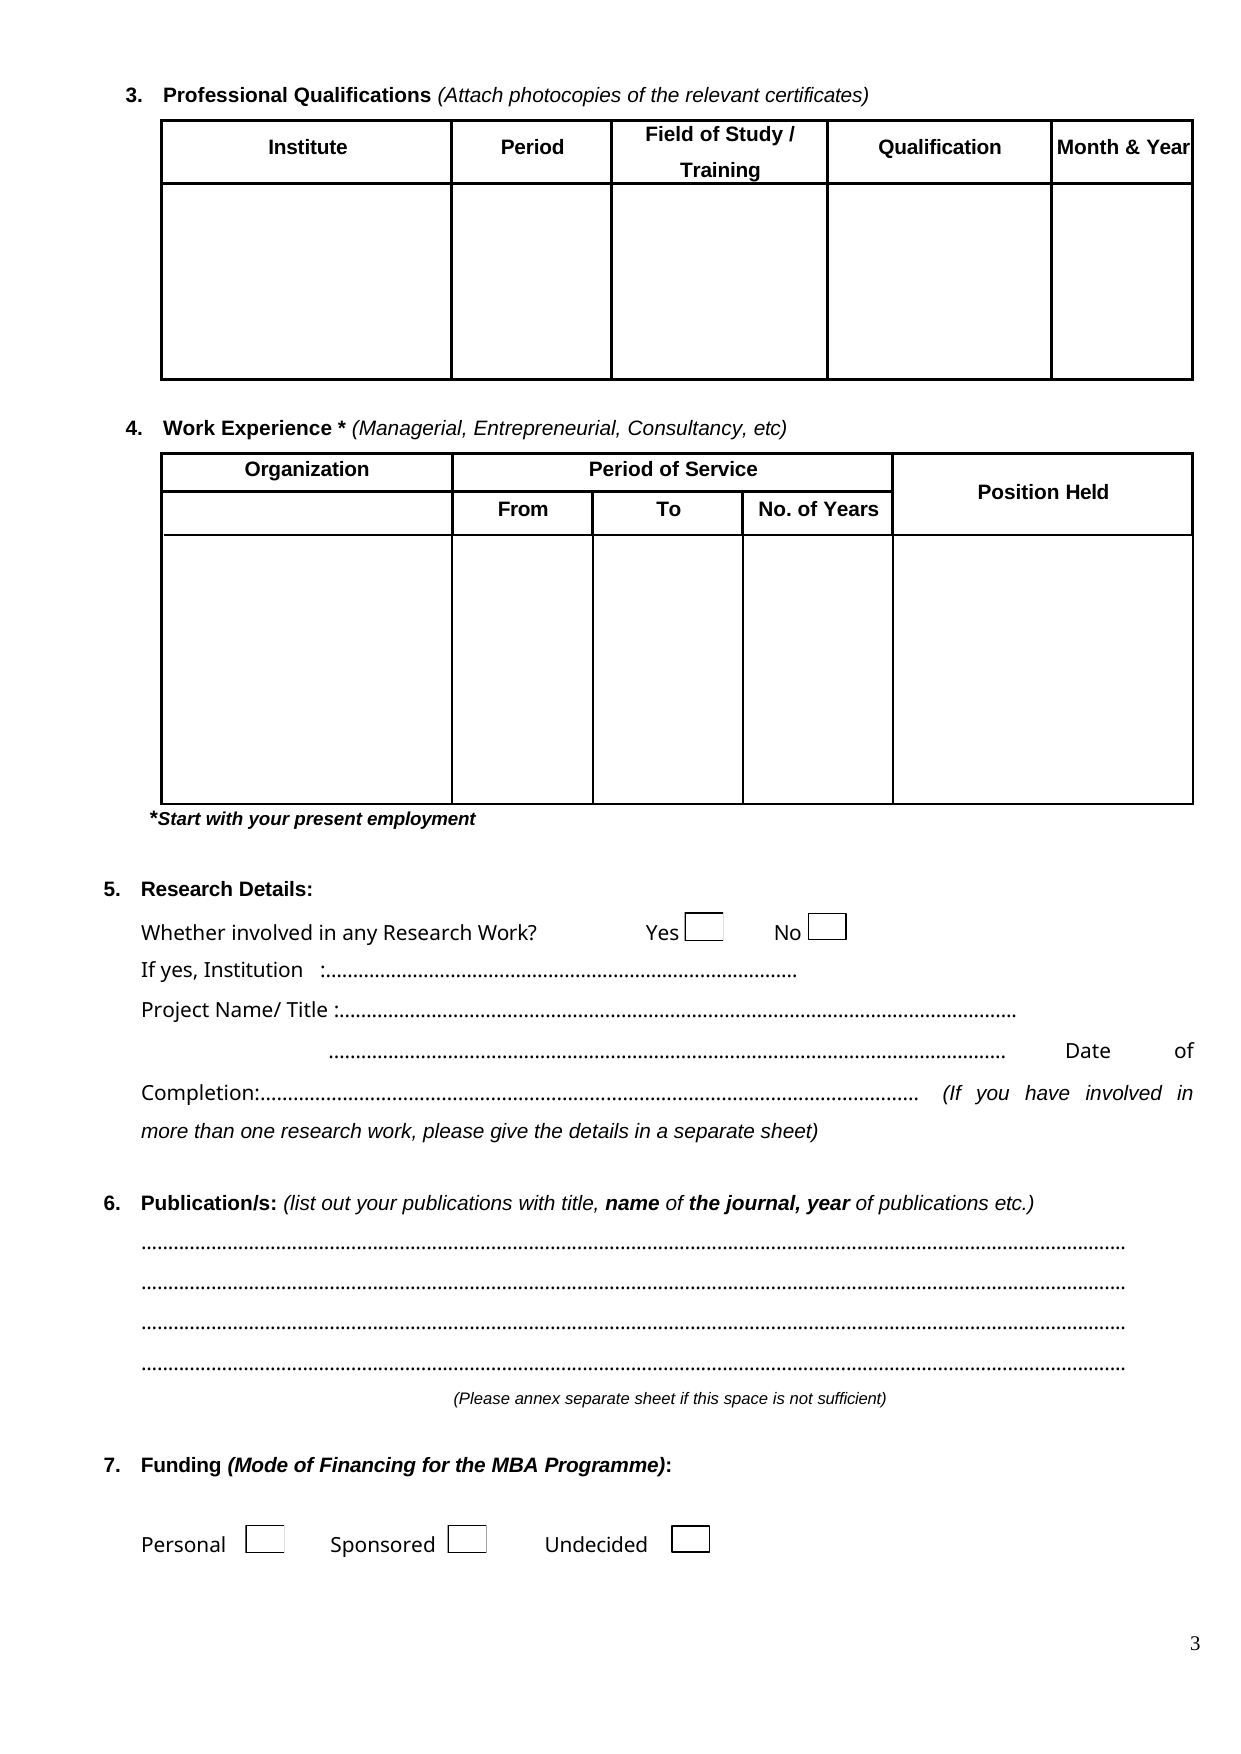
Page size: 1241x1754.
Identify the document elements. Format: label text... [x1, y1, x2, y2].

table_cell No. of Years [744, 493, 891, 534]
list Work Experience * (Managerial, Entrepreneurial, Consultancy, etc) [125, 416, 1211, 440]
table_cell [453, 536, 592, 803]
subtitle Research Details: [103, 877, 1211, 901]
text Whether involved in any Research Work? Yes No [141, 913, 1211, 946]
text If yes, Institution :…………………………………………………………………………… [141, 955, 1211, 983]
list Professional Qualifications (Attach photocopies of the relevant certificates) [125, 83, 1211, 107]
table_cell [163, 493, 451, 534]
text ....................................................................................................................................................................................... [141, 1307, 1211, 1336]
table_header Month & Year [1053, 122, 1191, 182]
list Publication/s: (list out your publications with title, name of the journal, year of publications etc.) [103, 1191, 1211, 1215]
table_header Period of Service [454, 455, 891, 490]
table_cell [1053, 185, 1191, 377]
picture [447, 1525, 487, 1553]
picture [245, 1525, 285, 1553]
table_header Field of Study / Training [613, 122, 826, 182]
table_cell [453, 185, 610, 377]
text (Please annex separate sheet if this space is not sufficient) [453, 1389, 1211, 1408]
table_cell To [594, 493, 741, 534]
table_cell From [454, 493, 591, 534]
text ....................................................................................................................................................................................... [141, 1267, 1211, 1296]
text Project Name/ Title :…………………………………………………………………………………………………………….. [141, 996, 1211, 1024]
text Personal Sponsored Undecided [141, 1525, 1211, 1559]
table_header Period [453, 122, 610, 182]
table_header Position Held [894, 455, 1191, 534]
list Funding (Mode of Financing for the MBA Programme): [103, 1453, 1211, 1477]
text ....................................................................................................................................................................................... [141, 1227, 1211, 1255]
text …………………………………………………………………………………………………………….. Date of Completion:………………………………………………………………………………………………………… (If you have involved in more than one research work, please give the details in a separate sheet) [141, 1036, 1193, 1143]
table_cell [613, 185, 826, 377]
text ....................................................................................................................................................................................... [141, 1348, 1211, 1376]
table_cell [594, 536, 742, 803]
text *Start with your present employment [149, 805, 1211, 829]
table_header Institute [163, 122, 450, 182]
table_cell [163, 185, 450, 377]
picture [684, 912, 724, 941]
table_cell [744, 536, 892, 803]
table_cell [894, 536, 1192, 803]
table_header Organization [163, 455, 451, 490]
table_cell [829, 185, 1050, 377]
table_header Qualification [829, 122, 1050, 182]
table_cell [163, 535, 451, 803]
